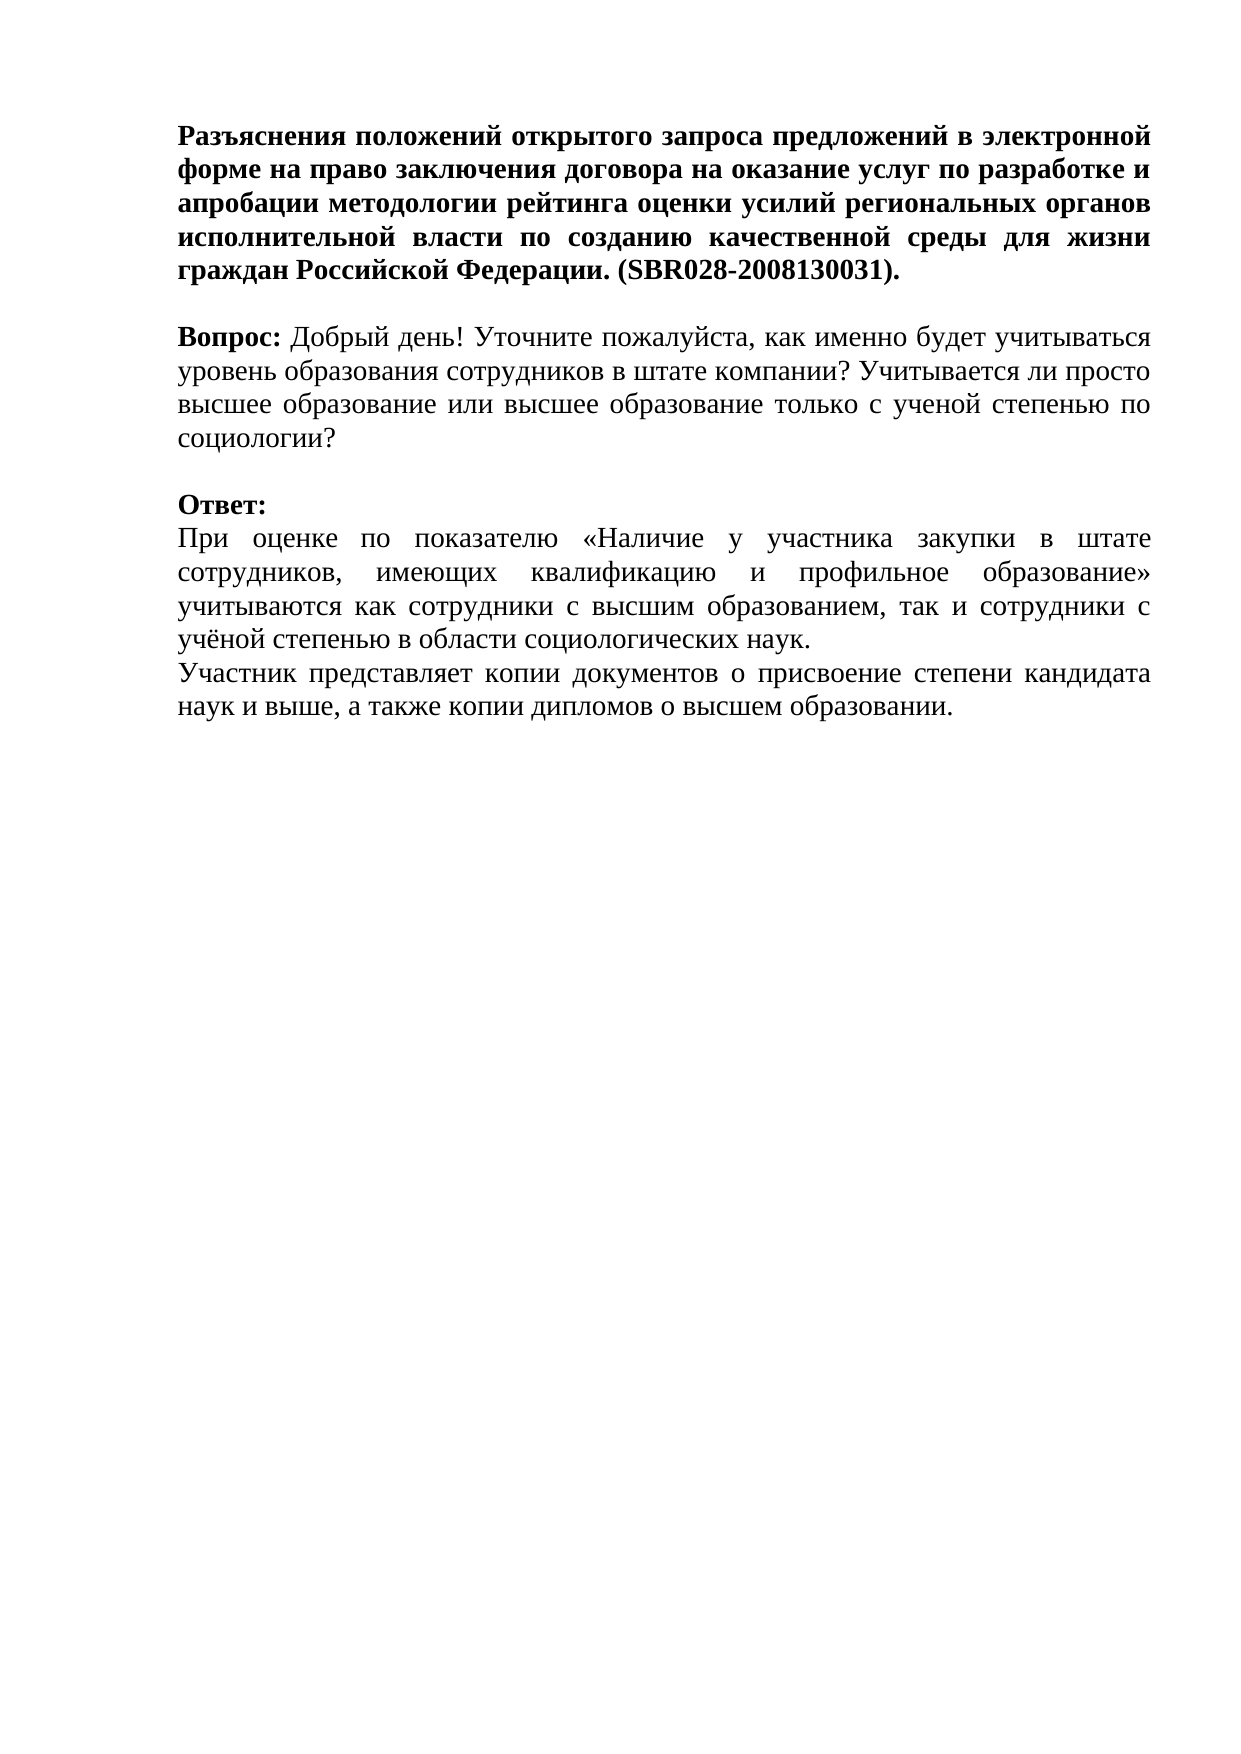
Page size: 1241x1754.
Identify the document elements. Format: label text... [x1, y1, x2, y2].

text При оценке по показателю «Наличие у участника закупки в штате сотрудников, имеющих квалификацию и профильное образование» учитываются как сотрудники с высшим образованием, так и сотрудники с учёной степенью в области социологических наук. [177, 521, 1152, 655]
text Разъяснения положений открытого запроса предложений в электронной форме на право заключения договора на оказание услуг по разработке и апробации методологии рейтинга оценки усилий региональных органов исполнительной власти по созданию качественной среды для жизни граждан Российской Федерации. (SBR028-2008130031). [177, 118, 1152, 286]
text Вопрос: Добрый день! Уточните пожалуйста, как именно будет учитываться уровень образования сотрудников в штате компании? Учитывается ли просто высшее образование или высшее образование только с ученой степенью по социологии? [177, 319, 1152, 453]
text Ответ: [177, 487, 1152, 521]
text Участник представляет копии документов о присвоение степени кандидата наук и выше, а также копии дипломов о высшем образовании. [177, 655, 1152, 722]
